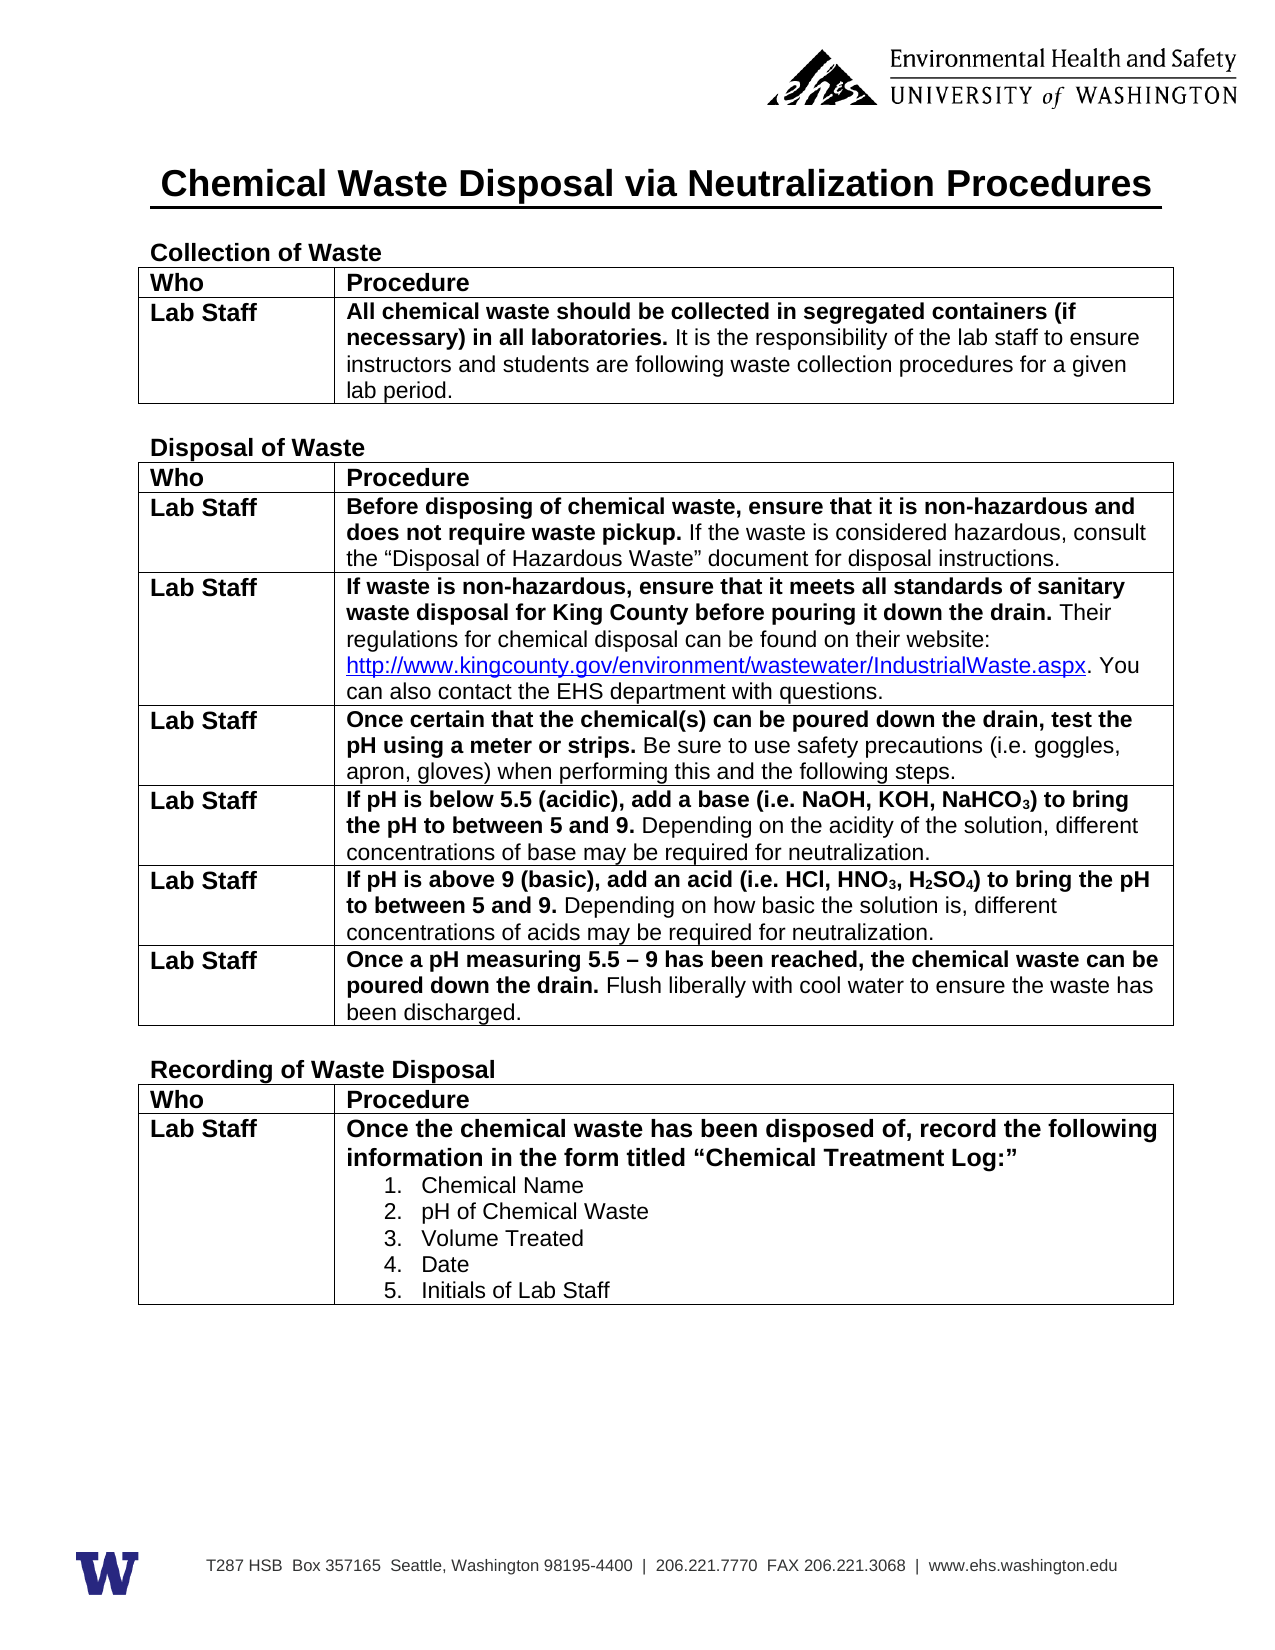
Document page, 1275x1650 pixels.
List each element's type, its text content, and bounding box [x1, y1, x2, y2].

table_header Who [139, 463, 334, 492]
table_cell Once the chemical waste has been disposed of, record the following information in the form titled “Chemical Treatment Log:” Chemical Name pH of Chemical Waste Volume Treated Date Initials of Lab Staff [335, 1114, 1173, 1304]
table_cell Before disposing of chemical waste, ensure that it is non-hazardous and does not require waste pickup. If the waste is considered hazardous, consult the “Disposal of Hazardous Waste” document for disposal instructions. [335, 493, 1173, 572]
table_cell Lab Staff [139, 786, 334, 865]
text Chemical Waste Disposal via Neutralization Procedures [150, 161, 1162, 206]
text Recording of Waste Disposal [150, 1055, 1162, 1083]
table_cell Once certain that the chemical(s) can be poured down the drain, test the pH using a meter or strips. Be sure to use safety precautions (i.e. goggles, apron, gloves) when performing this and the following steps. [335, 706, 1173, 785]
table_header Procedure [335, 1085, 1173, 1113]
table_header Who [139, 268, 334, 297]
table_cell If waste is non-hazardous, ensure that it meets all standards of sanitary waste disposal for King County before pouring it down the drain. Their regulations for chemical disposal can be found on their website: http://www.kingcounty.gov/environment/wastewater/IndustrialWaste.aspx. You can also contact the EHS department with questions. [335, 573, 1173, 704]
table_cell Lab Staff [139, 866, 334, 945]
table_cell All chemical waste should be collected in segregated containers (if necessary) in all laboratories. It is the responsibility of the lab staff to ensure instructors and students are following waste collection procedures for a given lab period. [335, 298, 1173, 403]
picture [76, 1552, 139, 1595]
table_header Procedure [335, 463, 1173, 492]
picture [767, 48, 1237, 109]
table_cell Lab Staff [139, 946, 334, 1025]
table_cell If pH is below 5.5 (acidic), add a base (i.e. NaOH, KOH, NaHCO3) to bring the pH to between 5 and 9. Depending on the acidity of the solution, different concentrations of base may be required for neutralization. [335, 786, 1173, 865]
table_cell Once a pH measuring 5.5 – 9 has been reached, the chemical waste can be poured down the drain. Flush liberally with cool water to ensure the waste has been discharged. [335, 946, 1173, 1025]
table_cell Lab Staff [139, 706, 334, 785]
table_header Procedure [335, 268, 1173, 297]
table_cell Lab Staff [139, 1114, 334, 1304]
table_header Who [139, 1085, 334, 1113]
text Collection of Waste [150, 238, 1162, 267]
table_cell If pH is above 9 (basic), add an acid (i.e. HCl, HNO3, H2SO4) to bring the pH to between 5 and 9. Depending on how basic the solution is, different concentrations of acids may be required for neutralization. [335, 866, 1173, 945]
text Disposal of Waste [150, 433, 1162, 462]
table_cell Lab Staff [139, 298, 334, 403]
table_cell Lab Staff [139, 493, 334, 572]
table_cell Lab Staff [139, 573, 334, 704]
